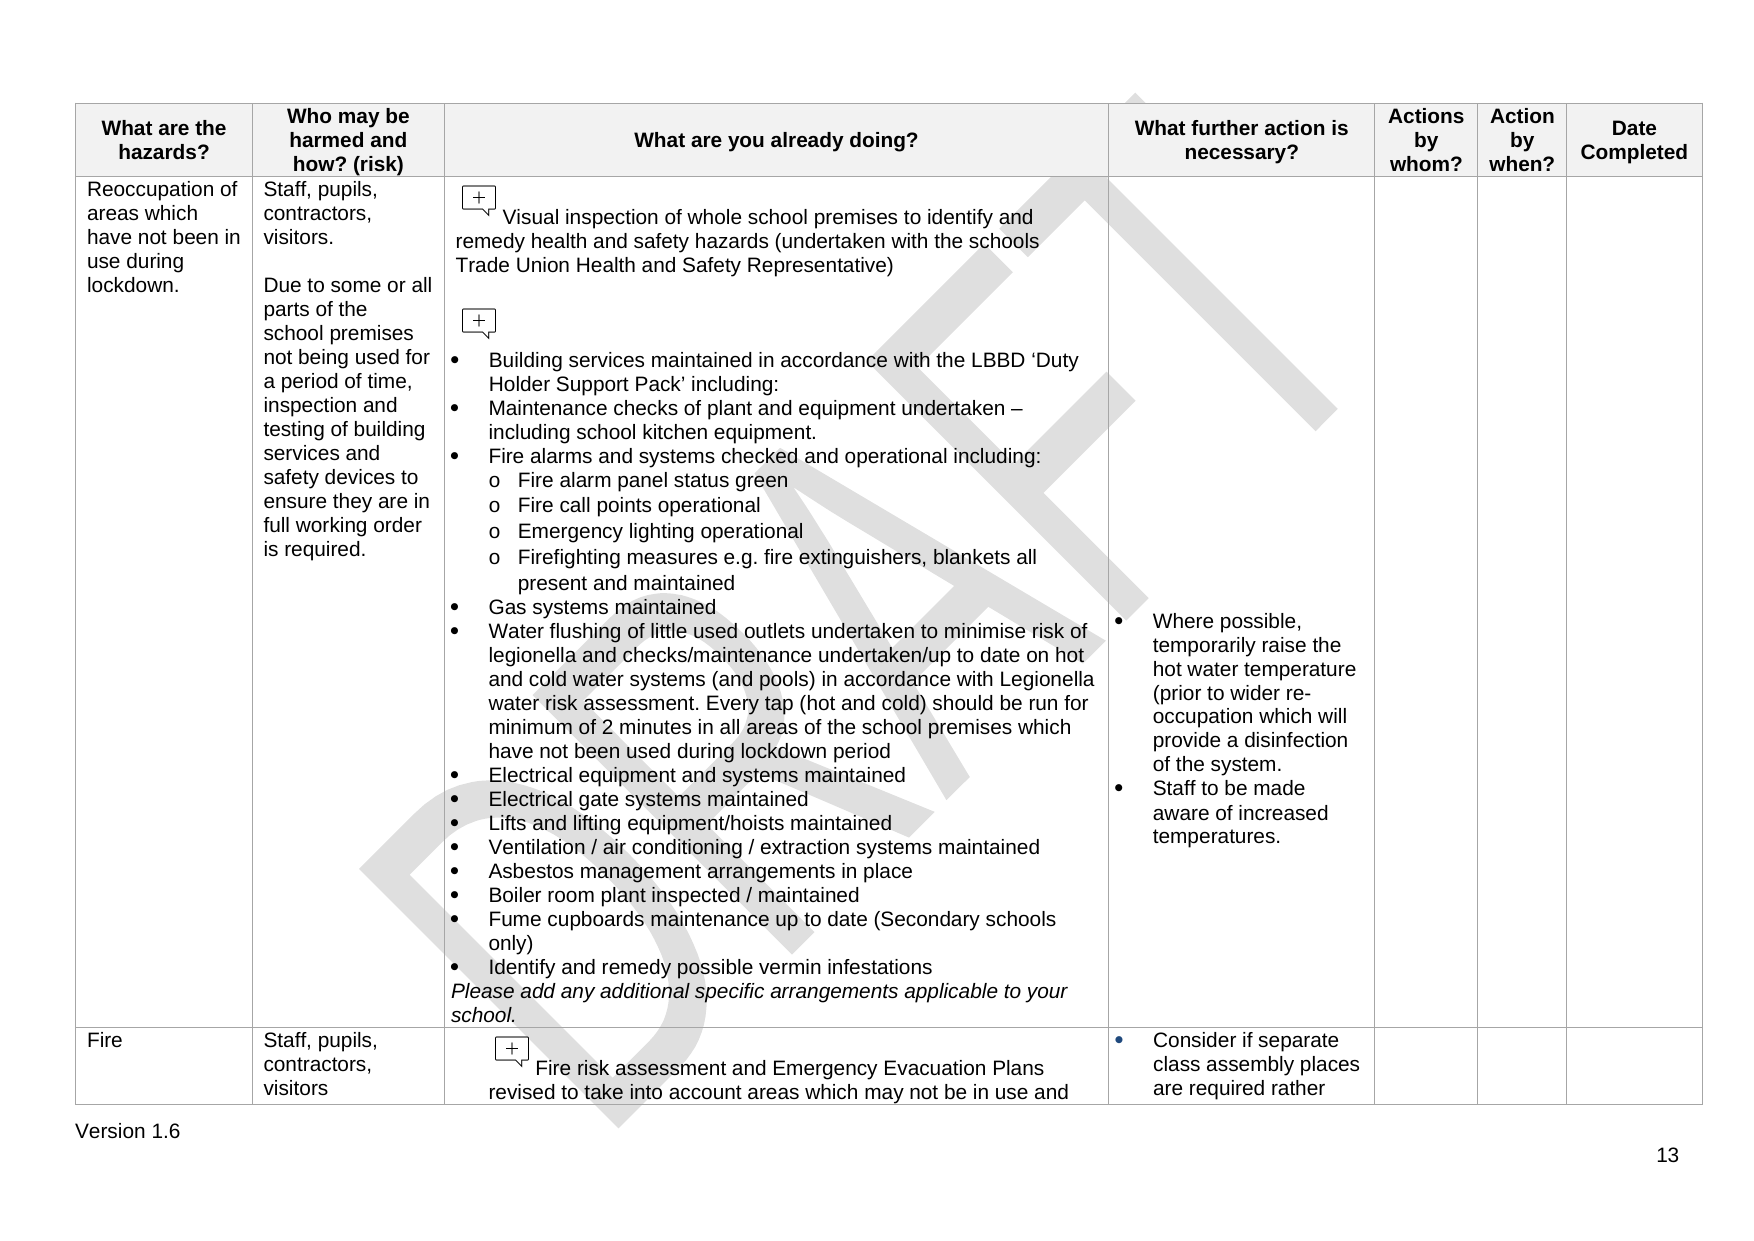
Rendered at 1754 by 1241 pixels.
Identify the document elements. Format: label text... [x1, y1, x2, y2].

table_cell Visual inspection of whole school premises to identify and remedy health and safety hazards (undertaken with the schools Trade Union Health and Safety Representative) Building services maintained in accordance with the LBBD ‘Duty Holder Support Pack’ including: Maintenance checks of plant and equipment undertaken – including school kitchen equipment. Fire alarms and systems checked and operational including: Fire alarm panel status green Fire call points operational Emergency lighting operational Firefighting measures e.g. fire extinguishers, blankets all present and maintained Gas systems maintained Water flushing of little used outlets undertaken to minimise risk of legionella and checks/maintenance undertaken/up to date on hot and cold water systems (and pools) in accordance with Legionella water risk assessment. Every tap (hot and cold) should be run for minimum of 2 minutes in all areas of the school premises which have not been used during lockdown period Electrical equipment and systems maintained Electrical gate systems maintained Lifts and lifting equipment/hoists maintained Ventilation / air conditioning / extraction systems maintained Asbestos management arrangements in place Boiler room plant inspected / maintained Fume cupboards maintenance up to date (Secondary schools only) Identify and remedy possible vermin infestations Please add any additional specific arrangements applicable to your school. [445, 177, 1108, 1027]
table_cell Fire [76, 1028, 252, 1103]
table_header Actions by whom? [1375, 104, 1477, 176]
table_cell [1567, 177, 1702, 1027]
table_header What further action is necessary? [1109, 104, 1374, 176]
table_header Action by when? [1478, 104, 1566, 176]
table_cell [1375, 177, 1477, 1027]
table_cell Reoccupation of areas which have not been in use during lockdown. [76, 177, 252, 1027]
table_header Date Completed [1567, 104, 1702, 176]
table_header What are you already doing? [445, 104, 1108, 176]
table_header Who may be harmed and how? (risk) [253, 104, 444, 176]
picture [488, 1028, 536, 1076]
table_cell Where possible, temporarily raise the hot water temperature (prior to wider re-occupation which will provide a disinfection of the system. Staff to be made aware of increased temperatures. [1109, 177, 1374, 1027]
table_header What are the hazards? [76, 104, 252, 176]
table_cell Staff, pupils, contractors, visitors. Due to some or all parts of the school premises not being used for a period of time, inspection and testing of building services and safety devices to ensure they are in full working order is required. [253, 177, 444, 1027]
picture [455, 177, 503, 225]
table_cell [1567, 1028, 1702, 1103]
table_cell [1375, 1028, 1477, 1103]
table_cell Staff, pupils, contractors, visitors [253, 1028, 444, 1103]
table_cell [1478, 1028, 1566, 1103]
table_cell [1478, 177, 1566, 1027]
picture [455, 300, 503, 348]
